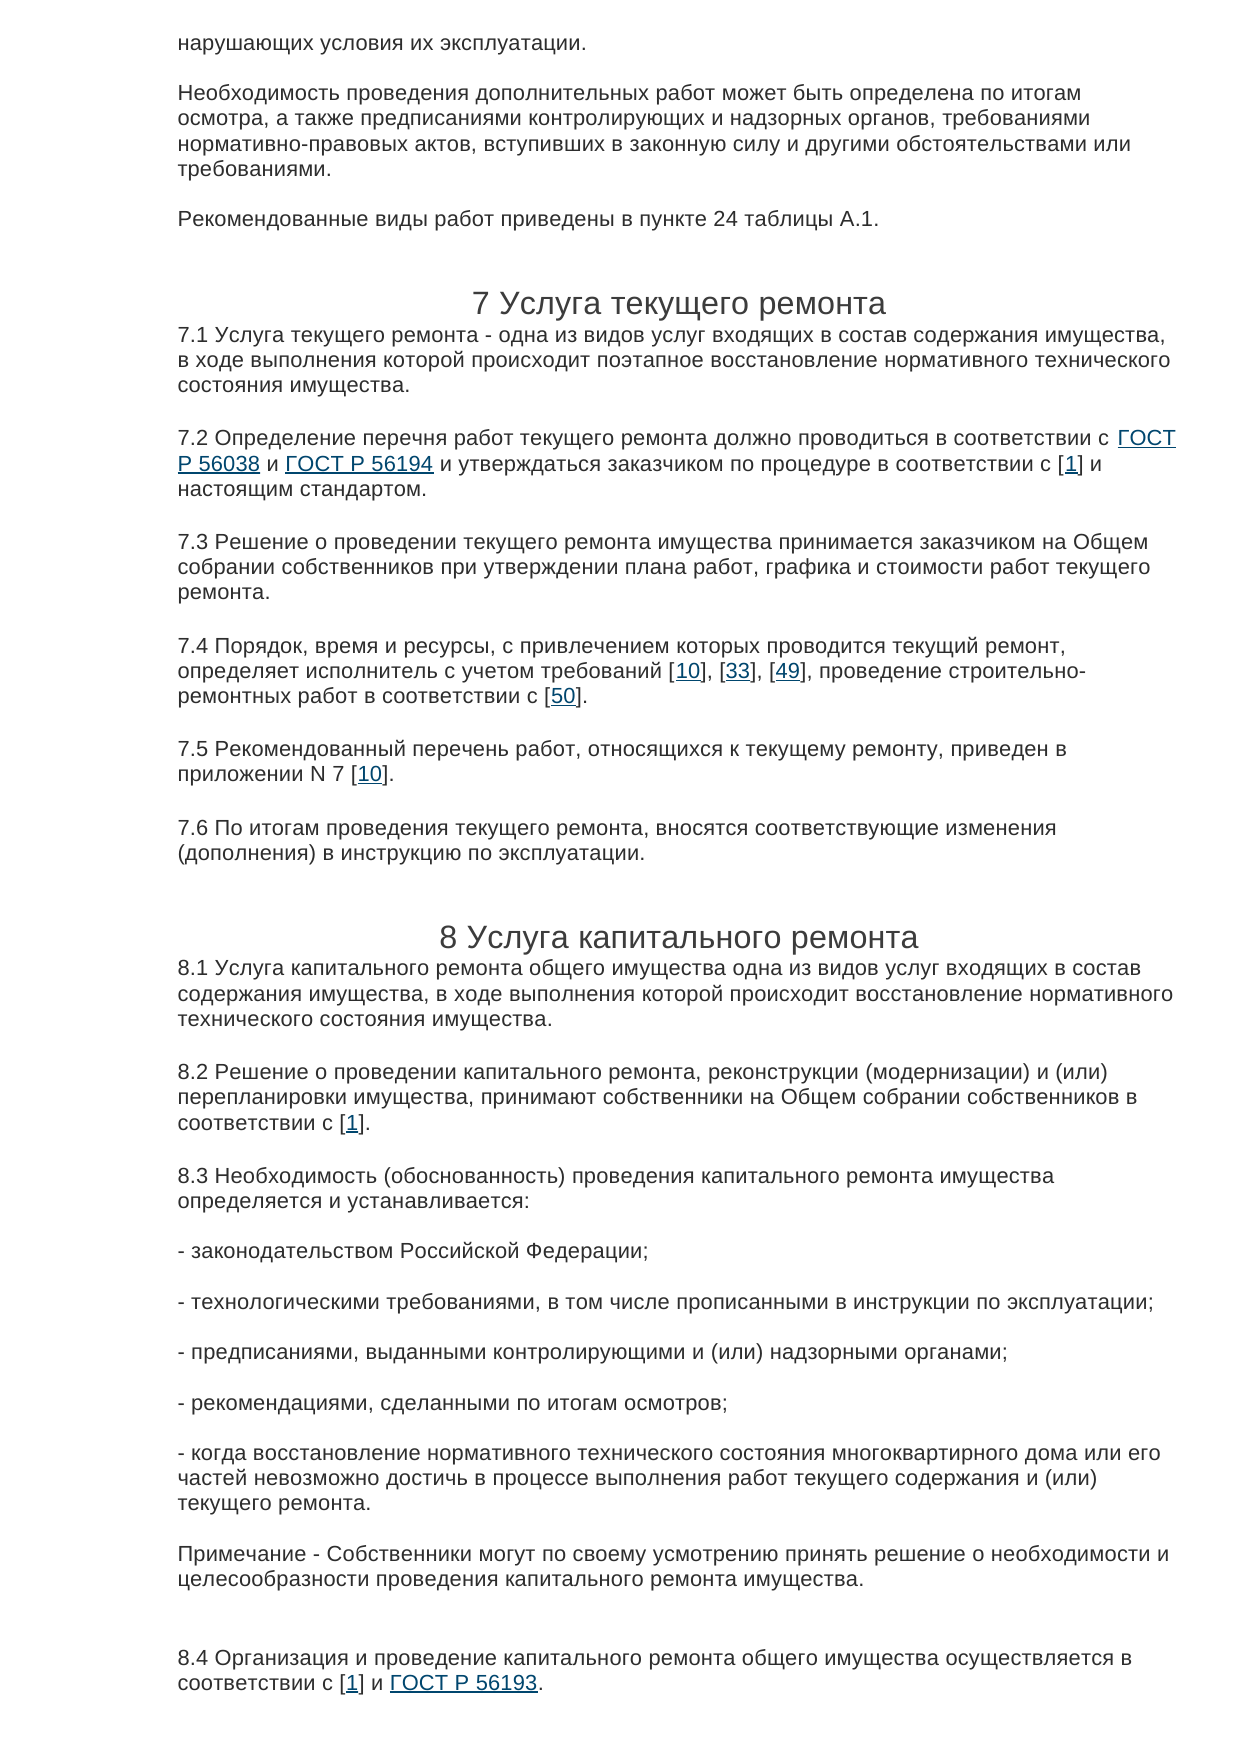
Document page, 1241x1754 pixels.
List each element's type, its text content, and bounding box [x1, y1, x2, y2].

text 7.5 Рекомендованный перечень работ, относящихся к текущему ремонту, приведен в приложении N 7 [10]. [177, 736, 1181, 814]
text 7.6 По итогам проведения текущего ремонта, вносятся соответствующие изменения (дополнения) в инструкцию по эксплуатации. [177, 814, 1181, 918]
text 7.1 Услуга текущего ремонта - одна из видов услуг входящих в состав содержания имущества, в ходе выполнения которой происходит поэтапное восстановление нормативного технического состояния имущества. [177, 322, 1181, 425]
text 8 Услуга капитального ремонта [177, 918, 1181, 955]
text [177, 29, 1181, 284]
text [177, 1644, 1181, 1695]
text 8.2 Решение о проведении капитального ремонта, реконструкции (модернизации) и (или) перепланировки имущества, принимают собственники на Общем собрании собственников в соответствии с [1]. [177, 1059, 1181, 1163]
text 8.1 Услуга капитального ремонта общего имущества одна из видов услуг входящих в состав содержания имущества, в ходе выполнения которой происходит восстановление нормативного технического состояния имущества. [177, 955, 1181, 1059]
text 7.2 Определение перечня работ текущего ремонта должно проводиться в соответствии с ГОСТ Р 56038 и ГОСТ Р 56194 и утверждаться заказчиком по процедуре в соответствии с [1] и настоящим стандартом. [177, 425, 1181, 529]
text 7.3 Решение о проведении текущего ремонта имущества принимается заказчиком на Общем собрании собственников при утверждении плана работ, графика и стоимости работ текущего ремонта. [177, 529, 1181, 632]
text 7.4 Порядок, время и ресурсы, с привлечением которых проводится текущий ремонт, определяет исполнитель с учетом требований [10], [33], [49], проведение строительно-ремонтных работ в соответствии с [50]. [177, 632, 1181, 736]
text 7 Услуга текущего ремонта [177, 284, 1181, 322]
text 8.3 Необходимость (обоснованность) проведения капитального ремонта имущества определяется и устанавливается: - законодательством Российской Федерации; - технологическими требованиями, в том числе прописанными в инструкции по эксплуатации; - предписаниями, выданными контролирующими и (или) надзорными органами; - рекомендациями, сделанными по итогам осмотров; - когда восстановление нормативного технического состояния многоквартирного дома или его частей невозможно достичь в процессе выполнения работ текущего содержания и (или) текущего ремонта. Примечание - Собственники могут по своему усмотрению принять решение о необходимости и целесообразности проведения капитального ремонта имущества. [177, 1163, 1181, 1644]
